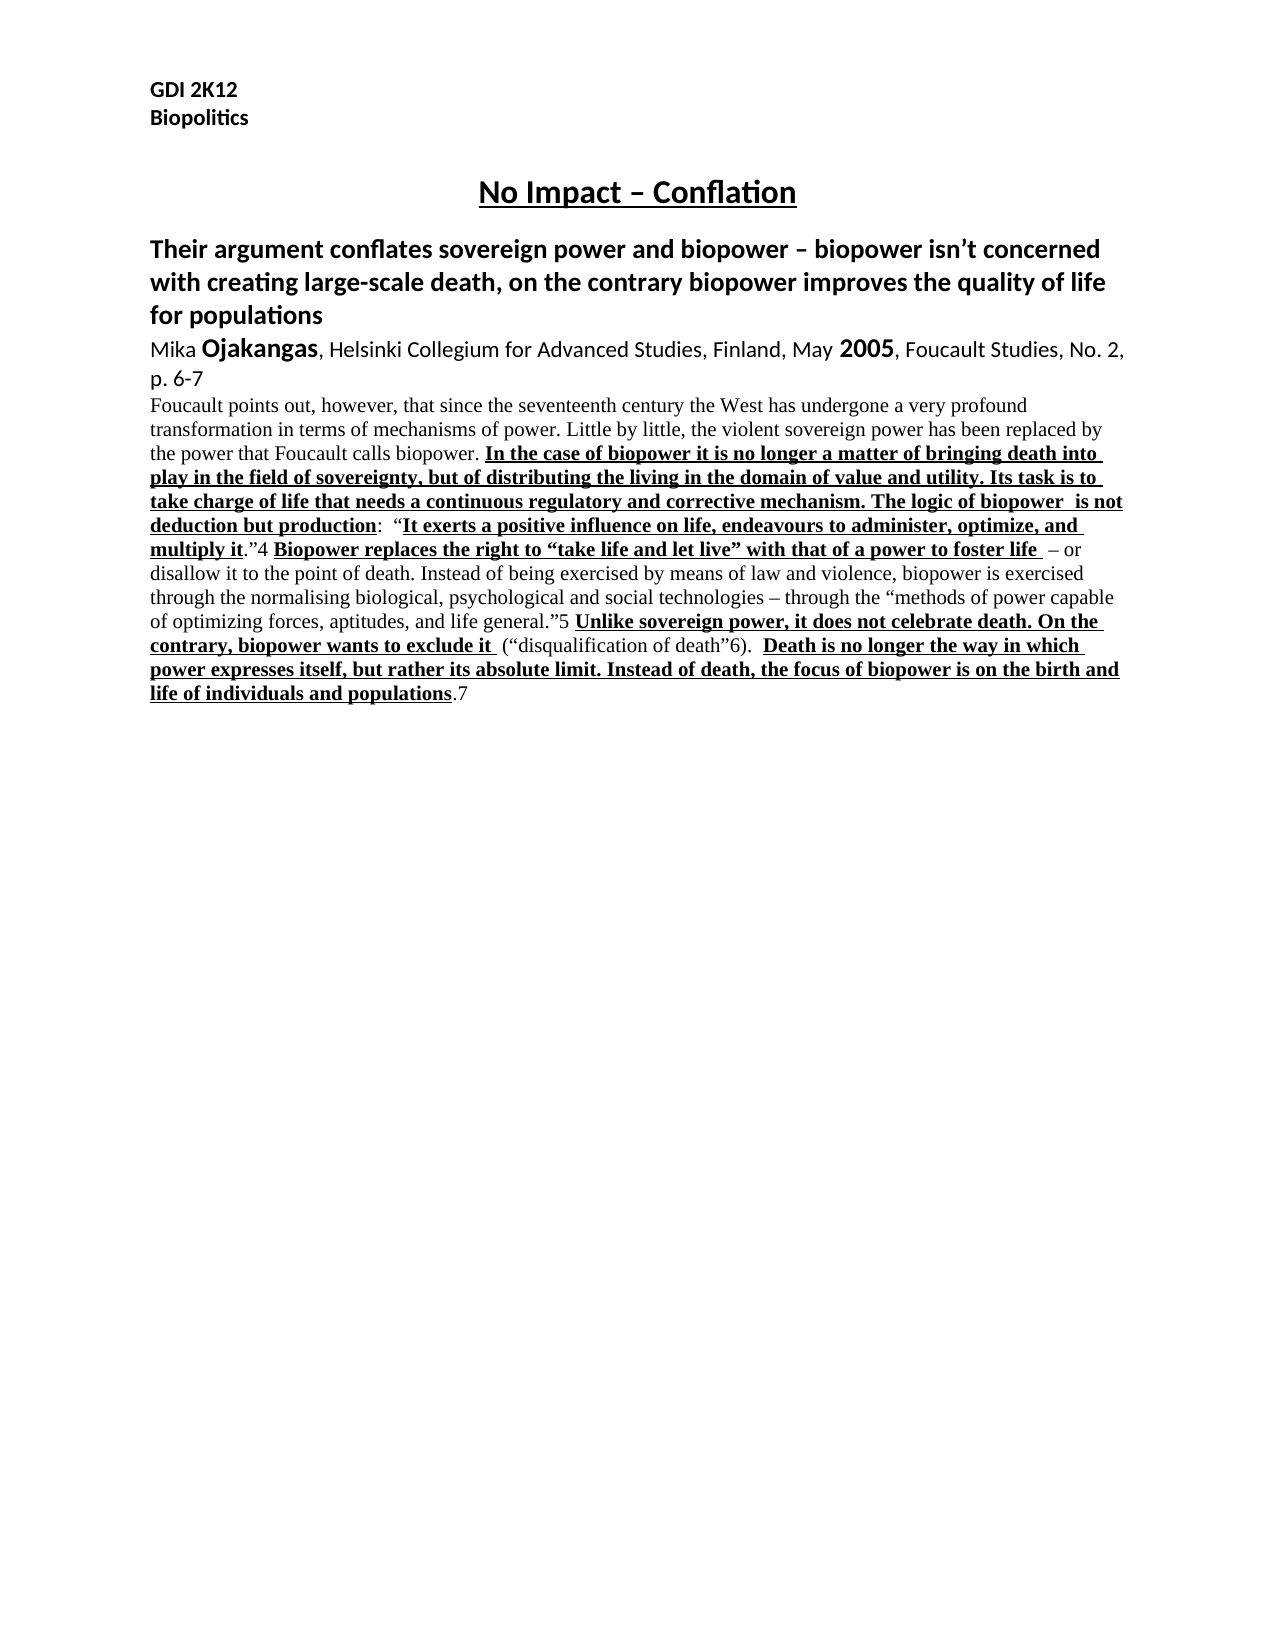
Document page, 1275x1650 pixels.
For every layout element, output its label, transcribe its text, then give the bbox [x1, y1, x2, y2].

text Mika Ojakangas, Helsinki Collegium for Advanced Studies, Finland, May 2005, Foucault Studies, No. 2, p. 6-7 [150, 331, 1125, 392]
subtitle Their argument conflates sovereign power and biopower – biopower isn’t concerned with creating large-scale death, on the contrary biopower improves the quality of life for populations [150, 232, 1125, 331]
subtitle No Impact – Conflation [150, 171, 1125, 212]
text Foucault points out, however, that since the seventeenth century the West has undergone a very profound transformation in terms of mechanisms of power. Little by little, the violent sovereign power has been replaced by the power that Foucault calls biopower. In the case of biopower it is no longer a matter of bringing death into play in the field of sovereignty, but of distributing the living in the domain of value and utility. Its task is to take charge of life that needs a continuous regulatory and corrective mechanism. The logic of biopower is not deduction but production: “It exerts a positive influence on life, endeavours to administer, optimize, and multiply it.”4 Biopower replaces the right to “take life and let live” with that of a power to foster life – or disallow it to the point of death. Instead of being exercised by means of law and violence, biopower is exercised through the normalising biological, psychological and social technologies – through the “methods of power capable of optimizing forces, aptitudes, and life general.”5 Unlike sovereign power, it does not celebrate death. On the contrary, biopower wants to exclude it (“disqualification of death”6). Death is no longer the way in which power expresses itself, but rather its absolute limit. Instead of death, the focus of biopower is on the birth and life of individuals and populations.7 [150, 392, 1125, 705]
